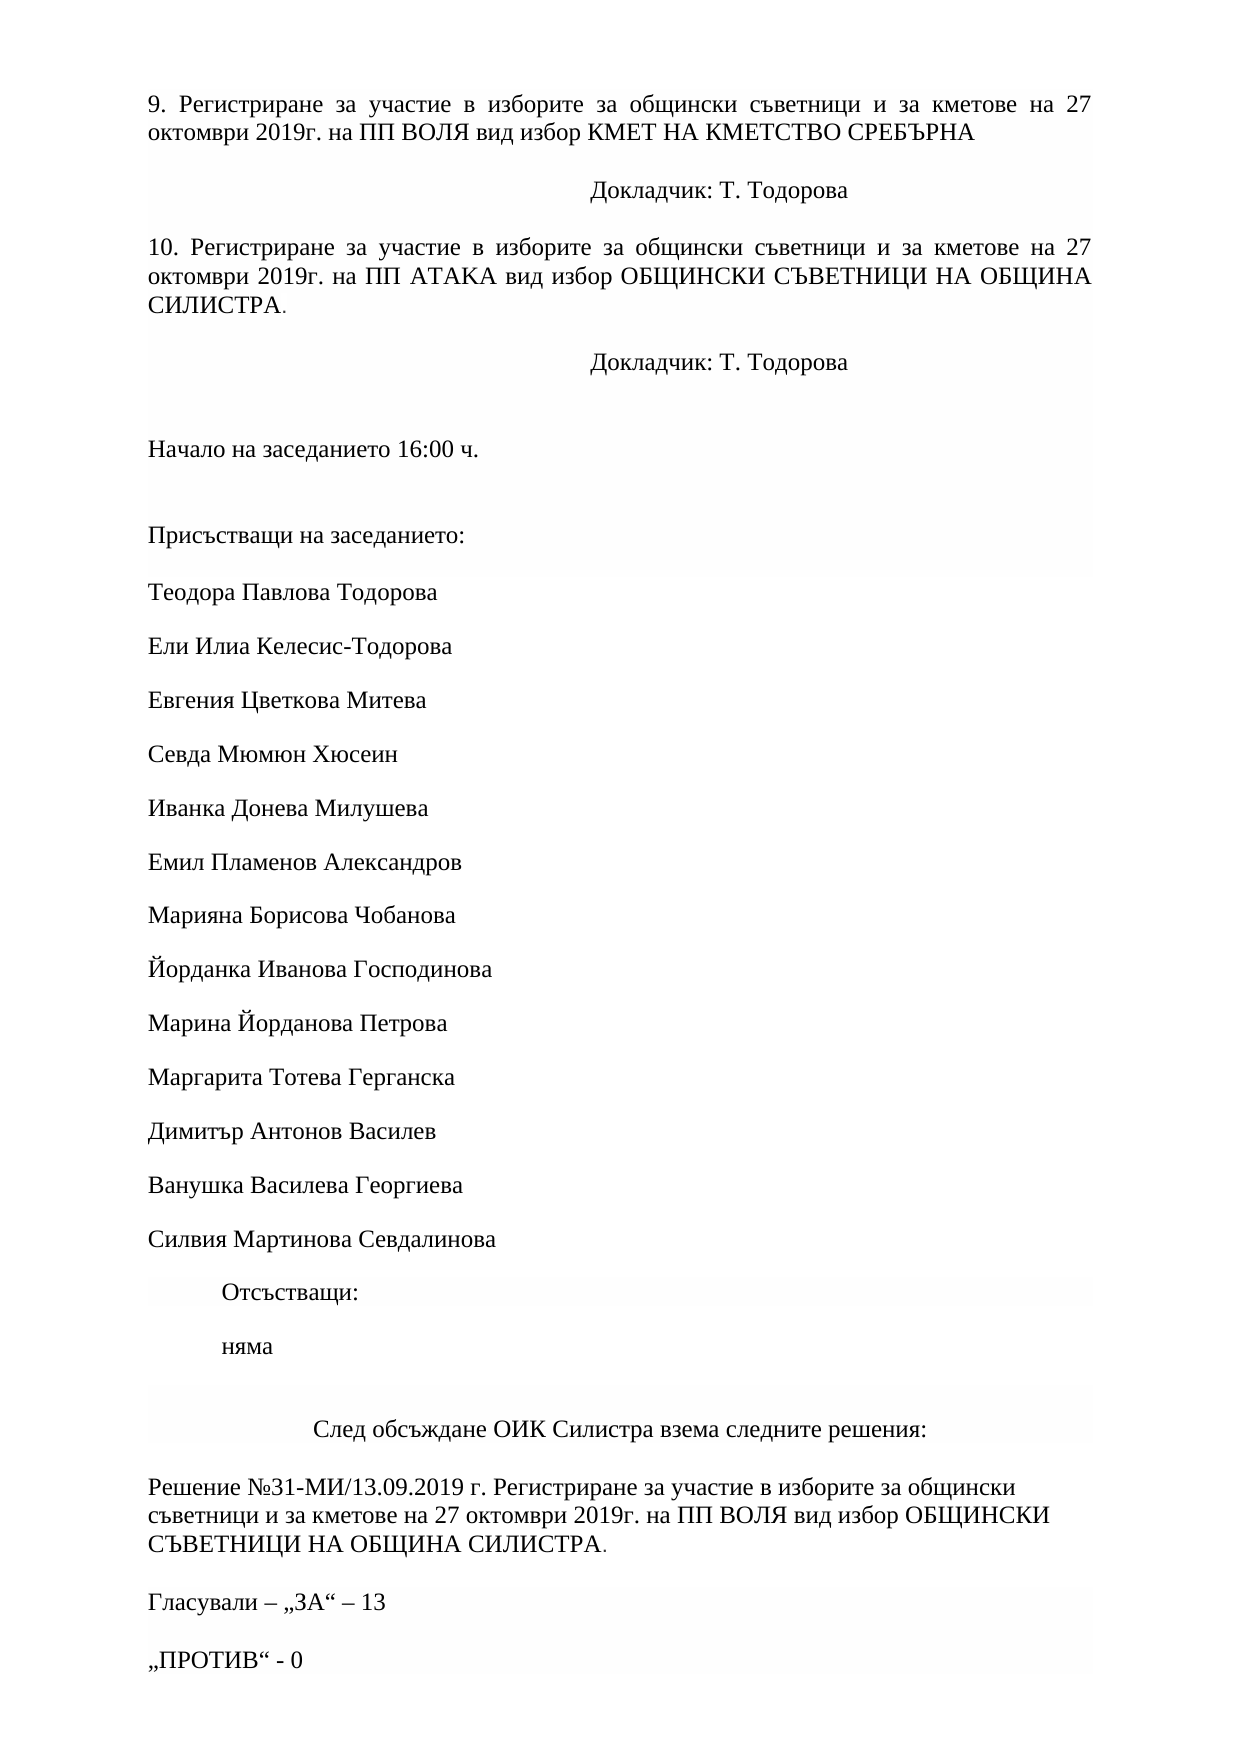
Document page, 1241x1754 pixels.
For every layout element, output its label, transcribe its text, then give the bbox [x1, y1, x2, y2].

text Докладчик: Т. Тодорова [148, 175, 1093, 204]
text Присъстващи на заседанието: [148, 520, 1093, 549]
text Начало на заседанието 16:00 ч. [148, 434, 1093, 462]
text няма [148, 1331, 1093, 1360]
text Ванушка Василева Георгиева [148, 1170, 1093, 1198]
text Докладчик: Т. Тодорова [148, 347, 1093, 376]
text Марияна Борисова Чобанова [148, 901, 1093, 929]
text 9. Регистриране за участие в изборите за общински съветници и за кметове на 27 октомври 2019г. на ПП ВОЛЯ вид избор КМЕТ НА КМЕТСТВО СРЕБЪРНА [148, 89, 1093, 146]
text Иванка Донева Милушева [148, 793, 1093, 822]
text Решение №31-МИ/13.09.2019 г. Регистриране за участие в изборите за общински съветници и за кметове на 27 октомври 2019г. на ПП ВОЛЯ вид избор ОБЩИНСКИ СЪВЕТНИЦИ НА ОБЩИНА СИЛИСТРА. [148, 1472, 1093, 1558]
text Димитър Антонов Василев [148, 1116, 1093, 1145]
text „ПРОТИВ“ - 0 [148, 1645, 1093, 1674]
text Севда Мюмюн Хюсеин [148, 739, 1093, 768]
text Маргарита Тотева Герганска [148, 1062, 1093, 1091]
text Гласували – „ЗА“ – 13 [148, 1587, 1093, 1616]
text След обсъждане ОИК Силистра взема следните решения: [148, 1414, 1093, 1443]
text Евгения Цветкова Митева [148, 685, 1093, 714]
text 10. Регистриране за участие в изборите за общински съветници и за кметове на 27 октомври 2019г. на ПП ATAKA вид избор ОБЩИНСКИ СЪВЕТНИЦИ НА ОБЩИНА СИЛИСТРА. [148, 232, 1093, 319]
text Силвия Мартинова Севдалинова [148, 1224, 1093, 1252]
text Отсъстващи: [148, 1277, 1093, 1306]
text Марина Йорданова Петрова [148, 1008, 1093, 1037]
text Теодора Павлова Тодорова [148, 577, 1093, 606]
text Емил Пламенов Александров [148, 847, 1093, 875]
text Йорданка Иванова Господинова [148, 954, 1093, 983]
text Ели Илиа Келесис-Тодорова [148, 631, 1093, 660]
